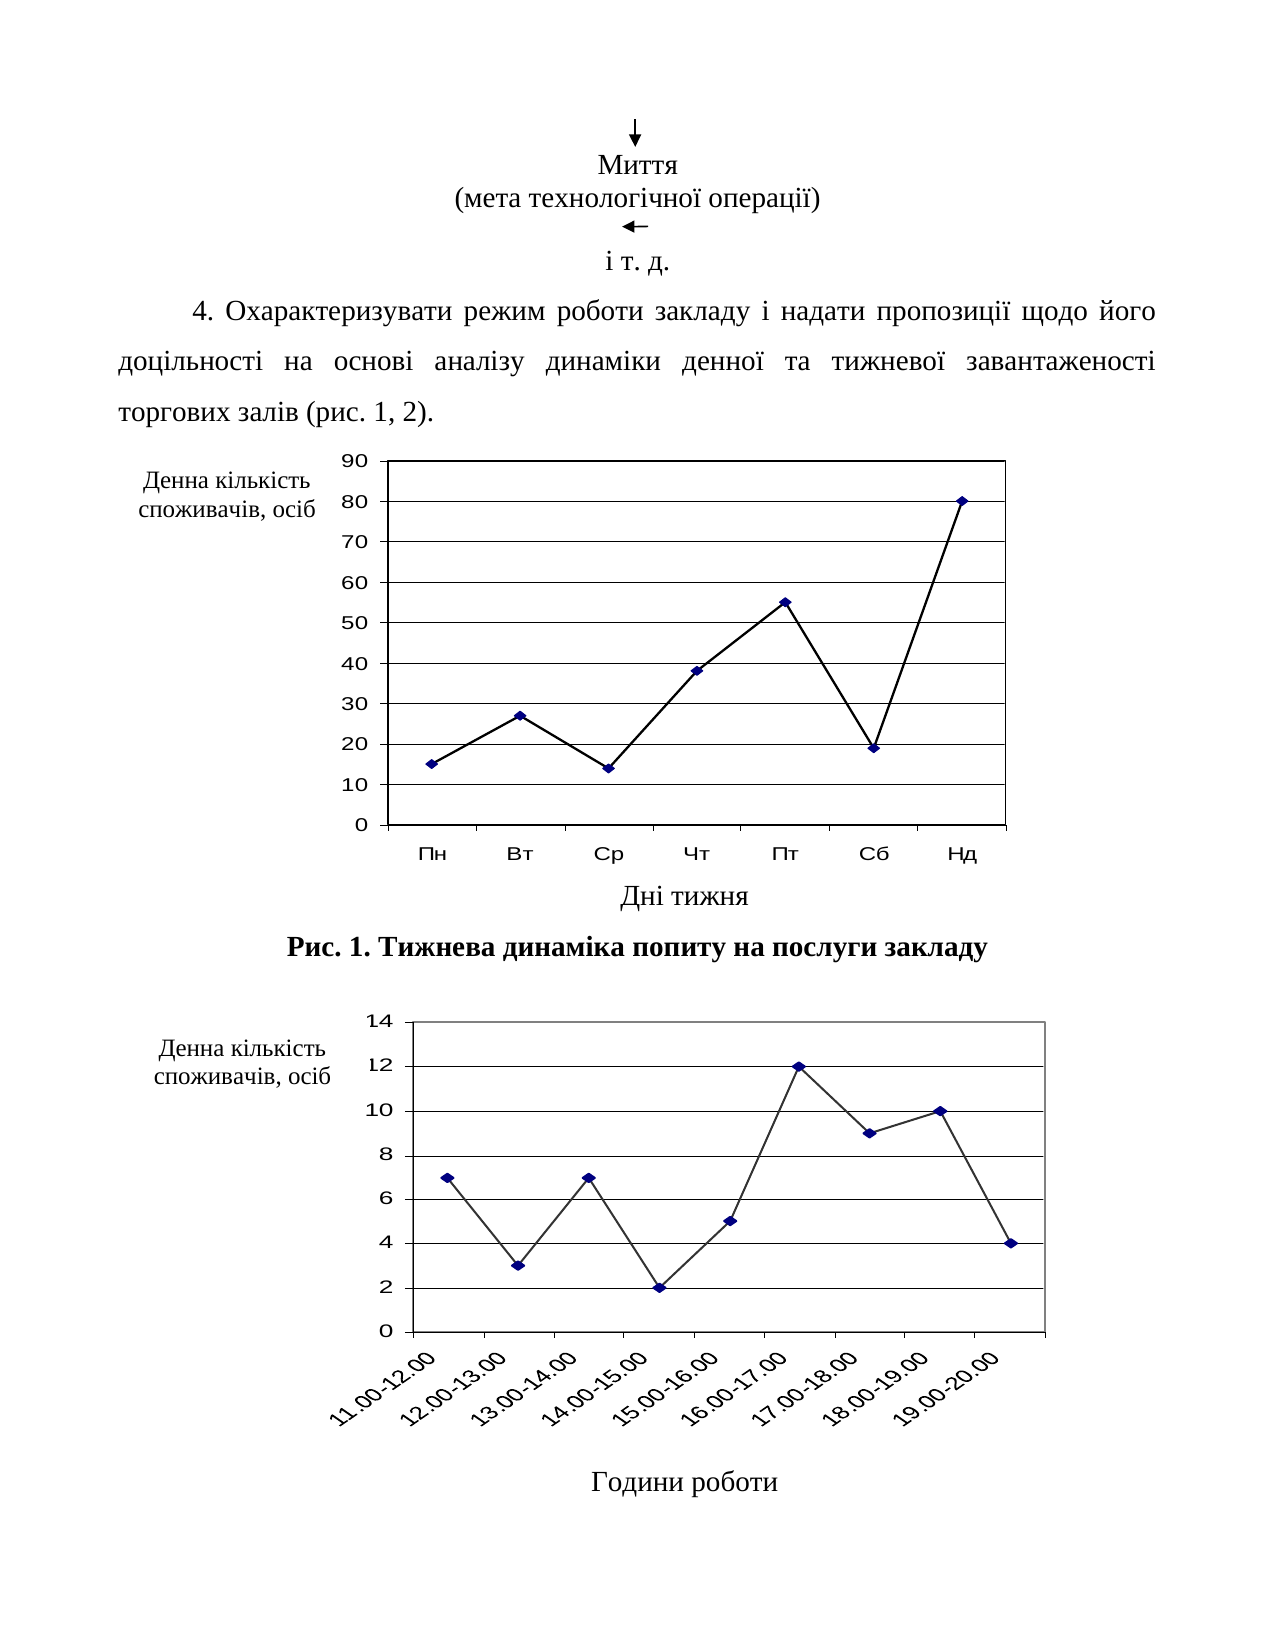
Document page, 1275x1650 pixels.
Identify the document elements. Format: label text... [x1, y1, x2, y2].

text Години роботи [118, 1464, 1157, 1498]
text 4. Охарактеризувати режим роботи закладу і надати пропозиції щодо його доцільності на основі аналізу динаміки денної та тижневої завантаженості торгових залів (рис. 1, 2). [118, 293, 1157, 427]
text Рис. 1. Тижнева динаміка попиту на послуги закладу [118, 929, 1157, 962]
text Миття [118, 147, 1157, 180]
text і т. д. [118, 243, 1157, 276]
text (мета технологічної операції) [118, 180, 1157, 214]
text Дні тижня [118, 878, 1157, 912]
